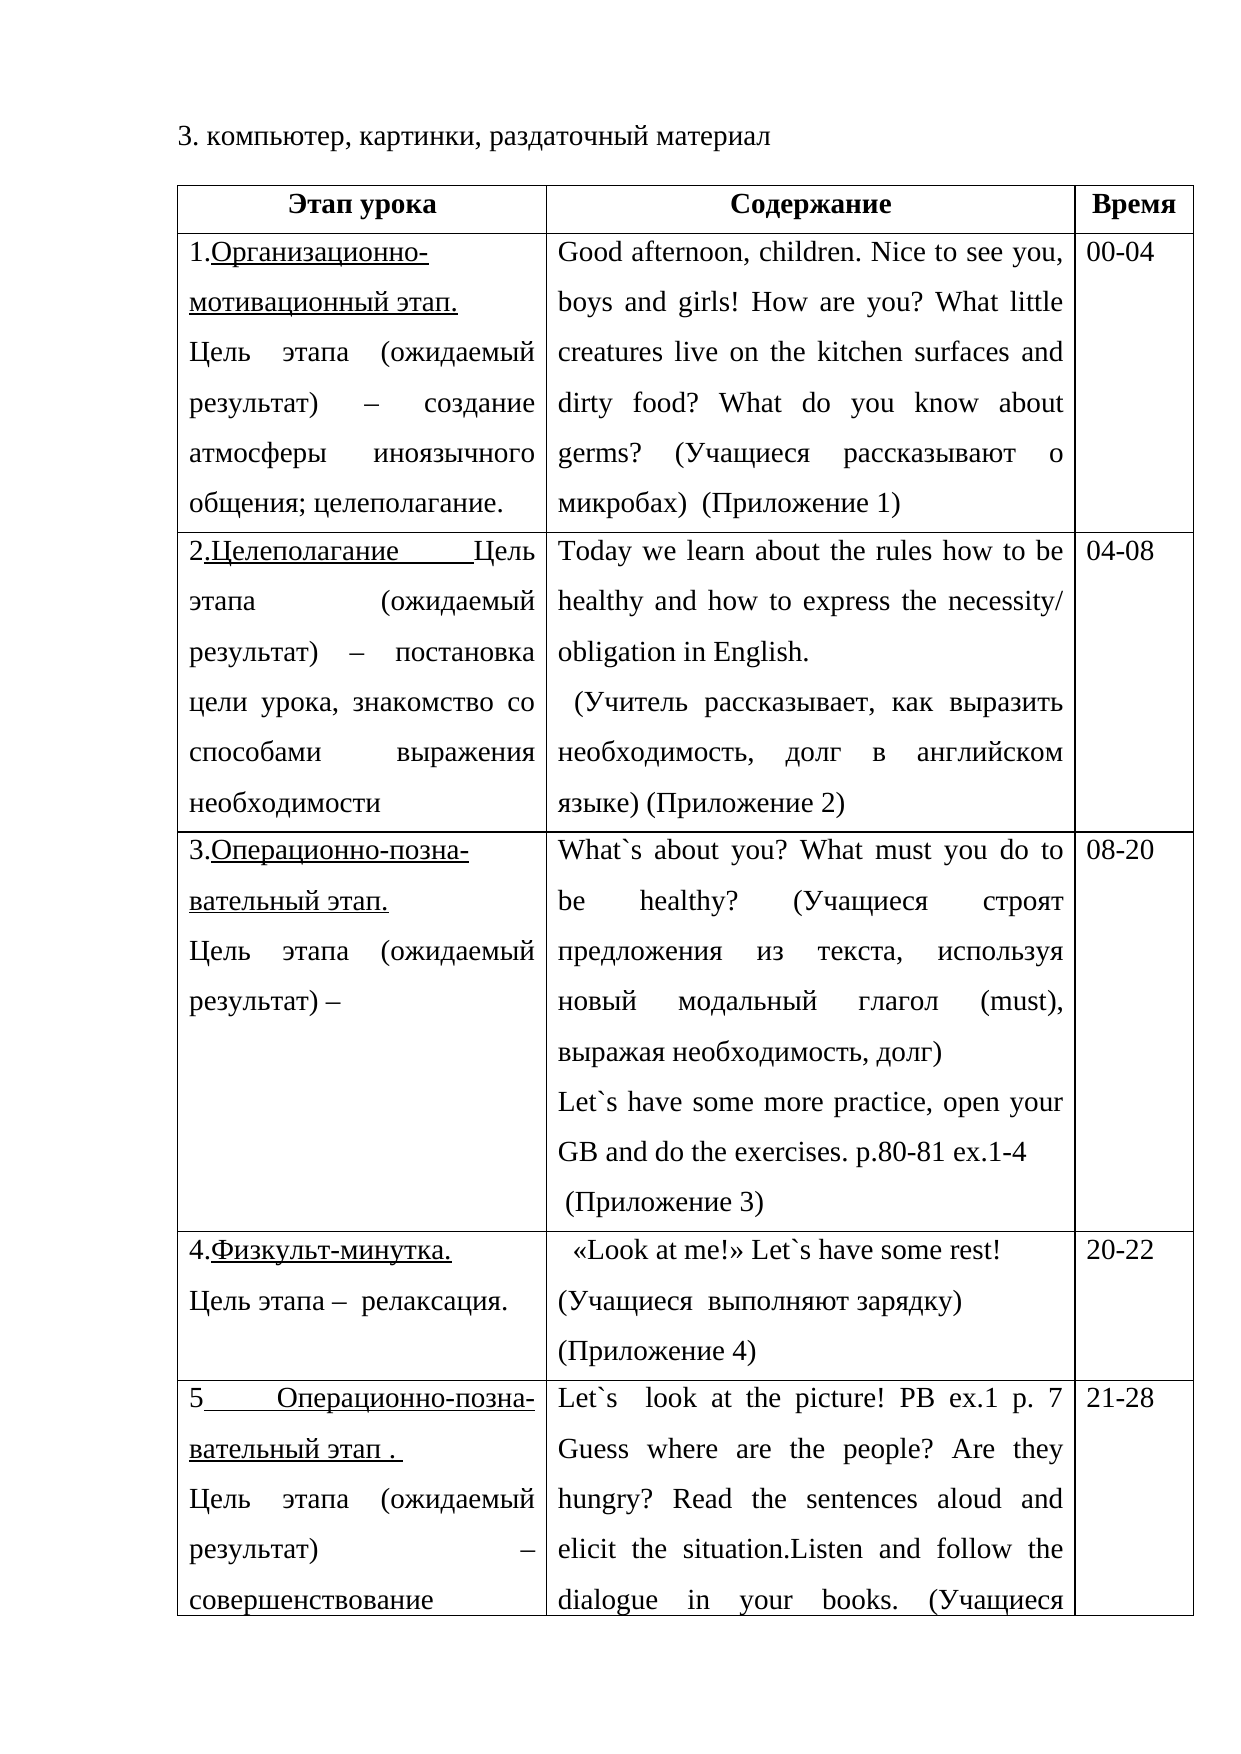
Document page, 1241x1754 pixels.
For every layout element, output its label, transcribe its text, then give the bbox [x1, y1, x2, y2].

table_cell 04-08 [1076, 533, 1193, 831]
table_header Содержание [547, 186, 1074, 233]
table_cell 1.Организационно-мотивационный этап. Цель этапа (ожидаемый результат) – создание атмосферы иноязычного общения; целеполагание. [178, 234, 546, 532]
table_cell 00-04 [1076, 234, 1193, 532]
table_cell What`s about you? What must you do to be healthy? (Учащиеся строят предложения из текста, используя новый модальный глагол (must), выражая необходимость, долг) Let`s have some more practice, open your GB and do the exercises. p.80-81 ex.1-4 (Приложение 3) [547, 833, 1074, 1231]
table_cell 08-20 [1076, 833, 1193, 1231]
table_header Время [1076, 186, 1193, 233]
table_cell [178, 1381, 546, 1615]
table_cell 21-28 [1076, 1381, 1193, 1615]
table_cell Good afternoon, children. Nice to see you, boys and girls! How are you? What little creatures live on the kitchen surfaces and dirty food? What do you know about germs? (Учащиеся рассказывают о микробах) (Приложение 1) [547, 234, 1074, 532]
table_cell «Look at me!» Let`s have some rest! (Учащиеся выполняют зарядку) (Приложение 4) [547, 1232, 1074, 1379]
table_cell 20-22 [1076, 1232, 1193, 1379]
table_cell Today we learn about the rules how to be healthy and how to express the necessity/ obligation in English. (Учитель рассказывает, как выразить необходимость, долг в английском языке) (Приложение 2) [547, 533, 1074, 831]
table_cell 2.Целеполагание Цель этапа (ожидаемый результат) – постановка цели урока, знакомство со способами выражения необходимости [178, 533, 546, 831]
text 3. компьютер, картинки, раздаточный материал [177, 118, 1152, 152]
table_header Этап урока [178, 186, 546, 233]
table_cell 4.Физкульт-минутка. Цель этапа – релаксация. [178, 1232, 546, 1379]
table_cell 3.Операционно-позна-вательный этап. Цель этапа (ожидаемый результат) – [178, 833, 546, 1231]
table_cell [547, 1381, 1074, 1615]
